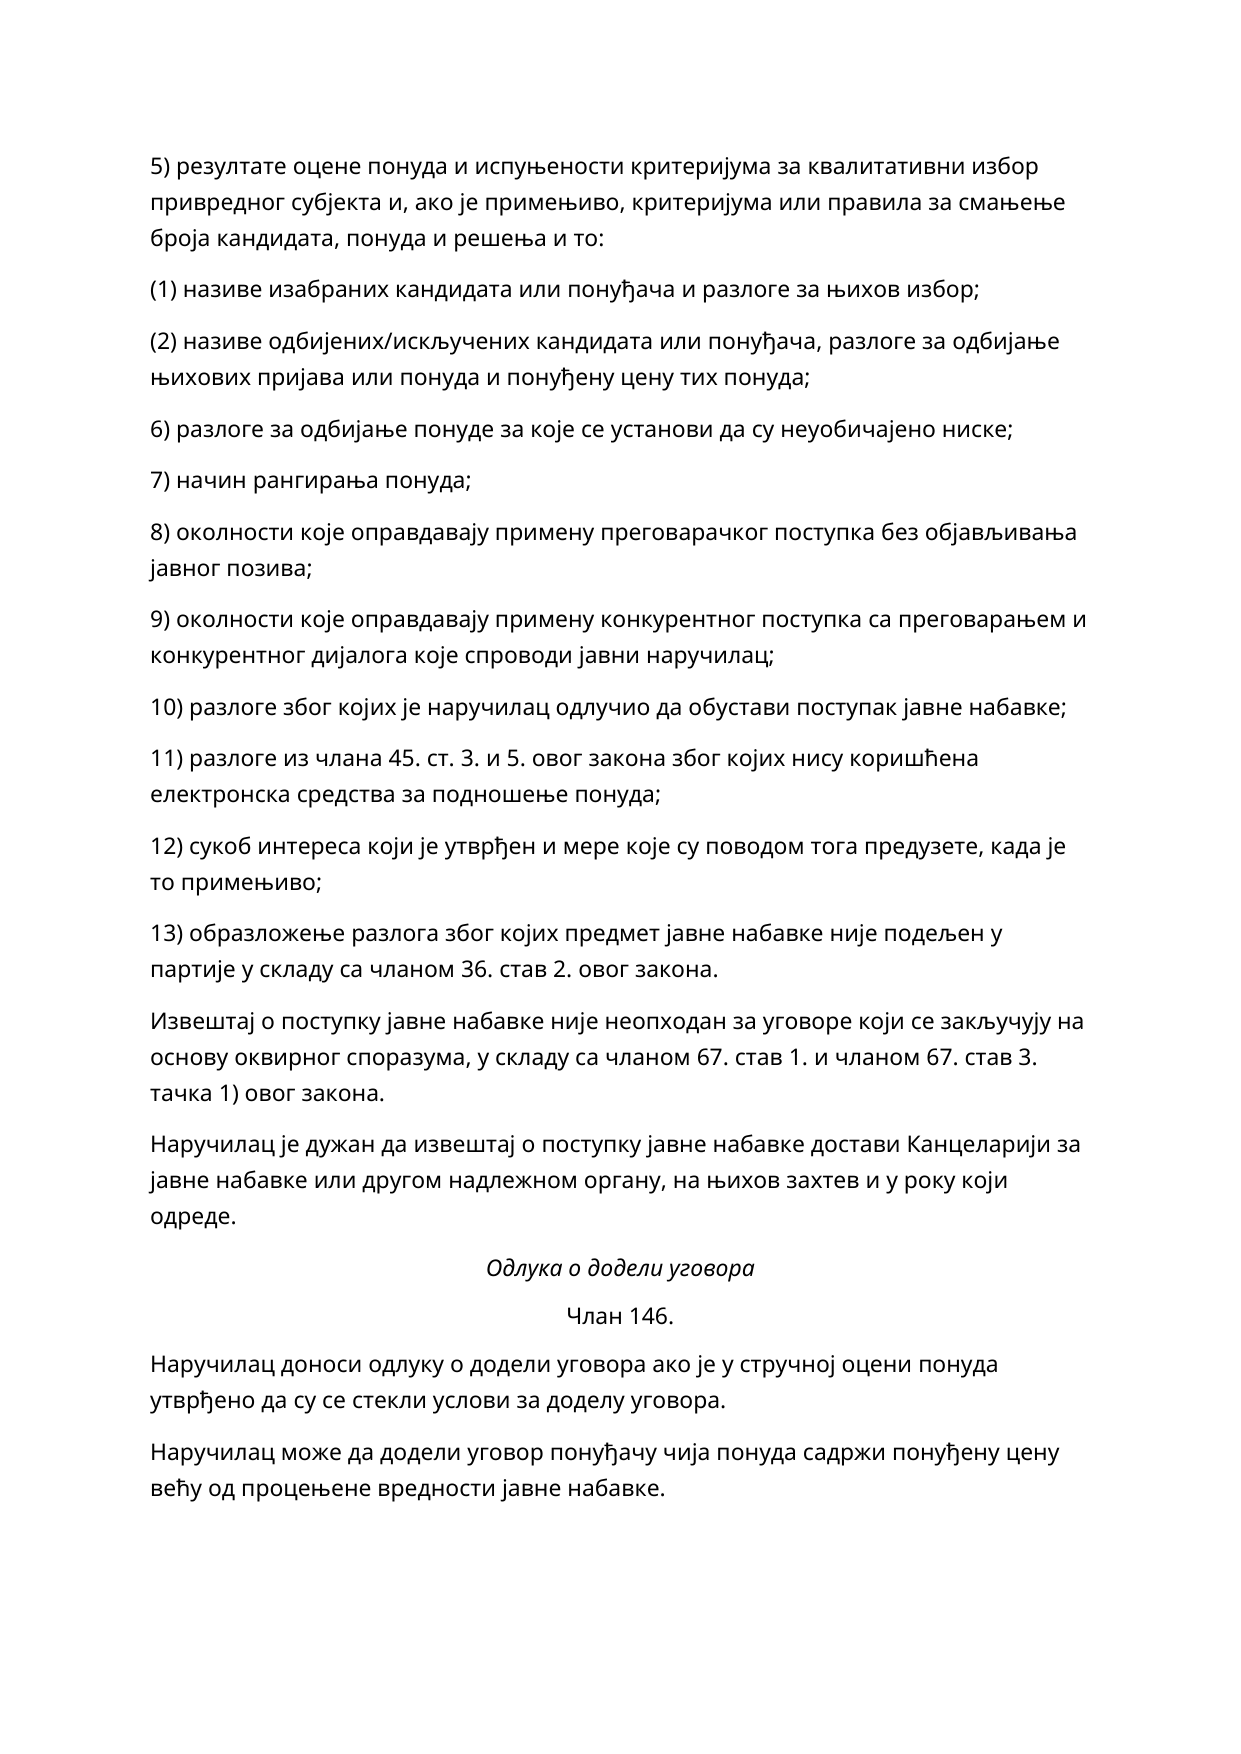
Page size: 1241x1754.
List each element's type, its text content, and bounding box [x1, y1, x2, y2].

text (2) називе одбијених/искључених кандидата или понуђача, разлоге за одбијање њихових пријава или понуда и понуђену цену тих понуда; [150, 325, 1090, 392]
text 5) резултате оцене понуда и испуњености критеријума за квалитативни избор привредног субјекта и, ако је примењиво, критеријума или правила за смањење броја кандидата, понуда и решења и то: [150, 150, 1090, 253]
text 10) разлоге због којих је наручилац одлучио да обустави поступак јавне набавке; [150, 691, 1090, 722]
text 8) околности које оправдавају примену преговарачког поступка без објављивања јавног позива; [150, 516, 1090, 583]
text 13) образложење разлога због којих предмет јавне набавке није подељен у партије у складу са чланом 36. став 2. овог закона. [150, 917, 1090, 984]
text Извештај о поступку јавне набавке није неопходан за уговоре који се закључују на основу оквирног споразума, у складу са чланом 67. став 1. и чланом 67. став 3. тачка 1) овог закона. [150, 1005, 1090, 1108]
text Наручилац доноси одлуку о додели уговора ако је у стручној оцени понуда утврђено да су се стекли услови за доделу уговора. [150, 1348, 1090, 1416]
text 12) сукоб интереса који је утврђен и мере које су поводом тога предузете, када је то примењиво; [150, 830, 1090, 897]
text 6) разлоге за одбијање понуде за које се установи да су неуобичајено ниске; [150, 412, 1090, 444]
text Наручилац је дужан да извештај о поступку јавне набавке достави Канцеларији за јавне набавке или другом надлежном органу, на њихов захтев и у року који одреде. [150, 1128, 1090, 1231]
text Одлука о додели уговора [150, 1252, 1090, 1283]
text (1) називе изабраних кандидата или понуђача и разлоге за њихов избор; [150, 273, 1090, 305]
text 9) околности које оправдавају примену конкурентног поступка са преговарањем и конкурентног дијалога које спроводи јавни наручилац; [150, 603, 1090, 670]
text Члан 146. [150, 1300, 1090, 1331]
text 11) разлоге из члана 45. ст. 3. и 5. овог закона због којих нису коришћена електронска средства за подношење понуда; [150, 742, 1090, 809]
text 7) начин рангирања понуда; [150, 464, 1090, 495]
text Наручилац може да додели уговор понуђачу чија понуда садржи понуђену цену већу од процењене вредности јавне набавке. [150, 1436, 1090, 1503]
